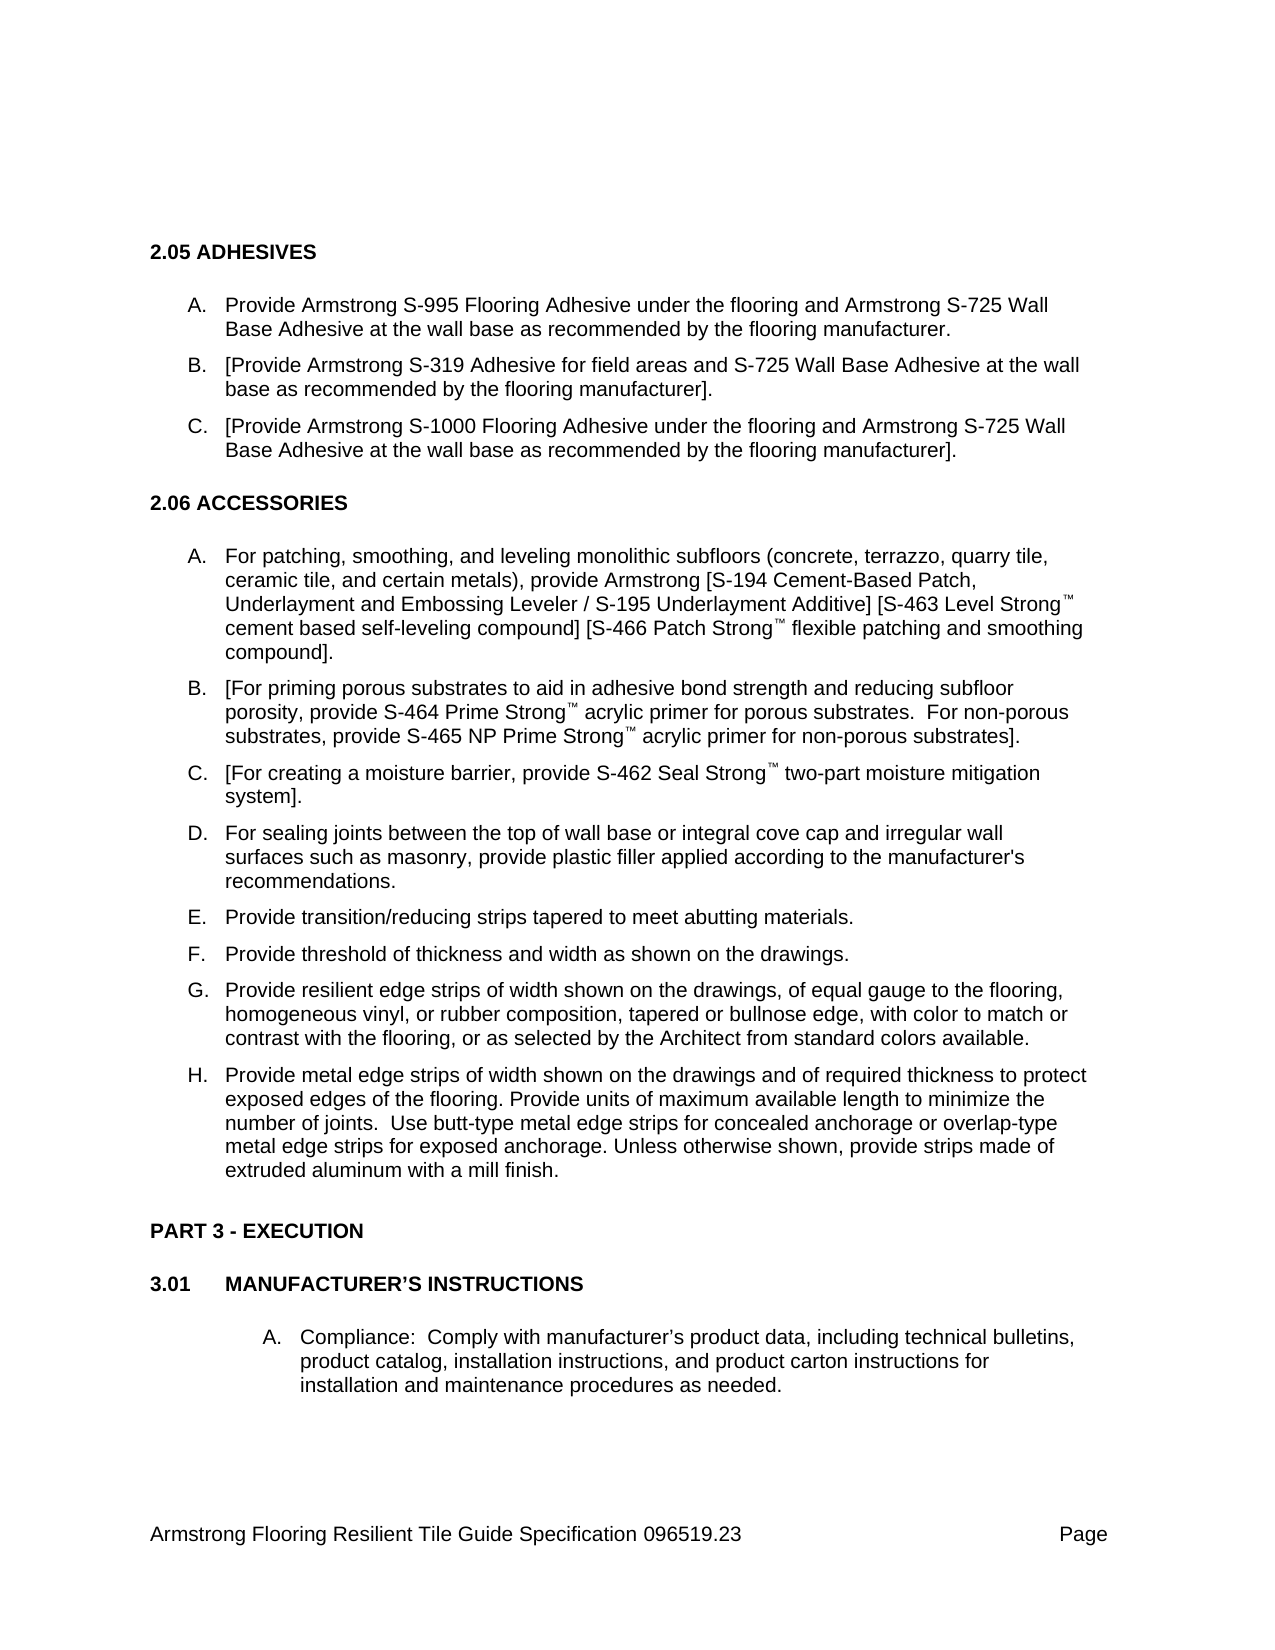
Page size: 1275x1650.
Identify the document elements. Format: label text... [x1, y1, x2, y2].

list Provide Armstrong S-995 Flooring Adhesive under the flooring and Armstrong S-725 Wall Base Adhesive at the wall base as recommended by the flooring manufacturer. [187, 293, 1087, 341]
list Provide threshold of thickness and width as shown on the drawings. [187, 942, 1087, 966]
list For sealing joints between the top of wall base or integral cove cap and irregular wall surfaces such as masonry, provide plastic filler applied according to the manufacturer's recommendations. [187, 821, 1087, 893]
list For patching, smoothing, and leveling monolithic subfloors (concrete, terrazzo, quarry tile, ceramic tile, and certain metals), provide Armstrong [S-194 Cement-Based Patch, Underlayment and Embossing Leveler / S-195 Underlayment Additive] [S-463 Level Strong™ cement based self-leveling compound] [S-466 Patch Strong™ flexible patching and smoothing compound]. [187, 544, 1087, 663]
list Provide resilient edge strips of width shown on the drawings, of equal gauge to the flooring, homogeneous vinyl, or rubber composition, tapered or bullnose edge, with color to match or contrast with the flooring, or as selected by the Architect from standard colors available. [187, 978, 1087, 1050]
list Provide metal edge strips of width shown on the drawings and of required thickness to protect exposed edges of the flooring. Provide units of maximum available length to minimize the number of joints. Use butt-type metal edge strips for concealed anchorage or overlap-type metal edge strips for exposed anchorage. Unless otherwise shown, provide strips made of extruded aluminum with a mill finish. [187, 1062, 1087, 1182]
subtitle 2.05 ADHESIVES [150, 239, 1087, 263]
subtitle PART 3 - EXECUTION [150, 1219, 1087, 1243]
list [Provide Armstrong S-1000 Flooring Adhesive under the flooring and Armstrong S-725 Wall Base Adhesive at the wall base as recommended by the flooring manufacturer]. [187, 413, 1087, 461]
list [For priming porous substrates to aid in adhesive bond strength and reducing subfloor porosity, provide S-464 Prime Strong™ acrylic primer for porous substrates. For non-porous substrates, provide S-465 NP Prime Strong™ acrylic primer for non-porous substrates]. [187, 676, 1087, 748]
subtitle MANUFACTURER’S INSTRUCTIONS [150, 1272, 1087, 1296]
subtitle 2.06 ACCESSORIES [150, 491, 1087, 514]
subtitle Compliance: Comply with manufacturer’s product data, including technical bulletins, product catalog, installation instructions, and product carton instructions for installation and maintenance procedures as needed. [262, 1325, 1087, 1397]
list [For creating a moisture barrier, provide S-462 Seal Strong™ two-part moisture mitigation system]. [187, 760, 1087, 808]
list Provide transition/reducing strips tapered to meet abutting materials. [187, 905, 1087, 929]
list [Provide Armstrong S-319 Adhesive for field areas and S-725 Wall Base Adhesive at the wall base as recommended by the flooring manufacturer]. [187, 353, 1087, 401]
